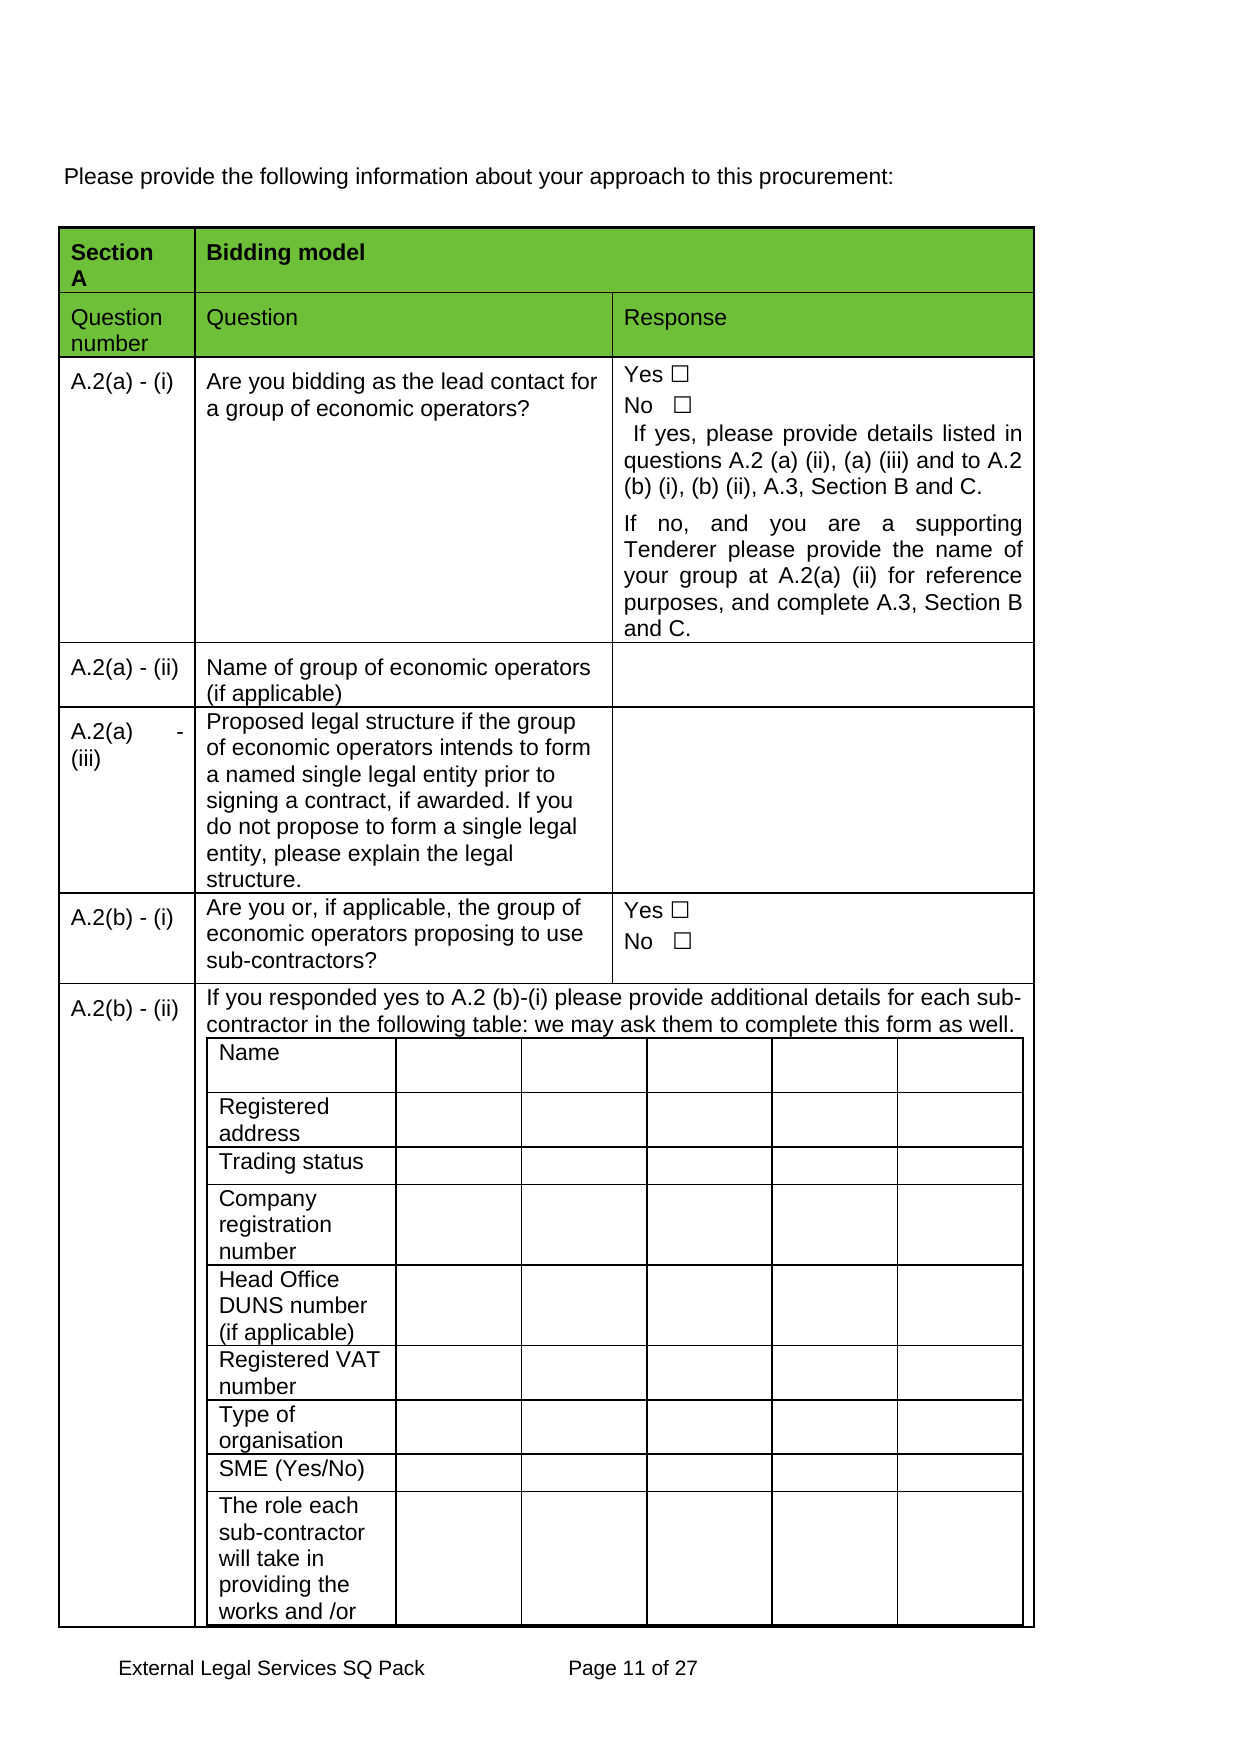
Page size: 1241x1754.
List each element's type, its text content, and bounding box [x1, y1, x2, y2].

table_cell [613, 708, 1033, 892]
table_cell Are you or, if applicable, the group of economic operators proposing to use sub-contractors? [196, 894, 612, 983]
table_header Section A [60, 229, 194, 292]
table_cell Name of group of economic operators (if applicable) [196, 643, 612, 706]
table_cell A.2(a) - (iii) [60, 708, 194, 892]
table_cell Yes ☐ No ☐ If yes, please provide details listed in questions A.2 (a) (ii), (a) (iii) and to A.2 (b) (i), (b) (ii), A.3, Section B and C. If no, and you are a supporting Tenderer please provide the name of your group at A.2(a) (ii) for reference purposes, and complete A.3, Section B and C. [613, 358, 1033, 642]
table_cell A.2(b) - (ii) [60, 984, 194, 1626]
table_cell Yes ☐ No ☐ [613, 894, 1033, 983]
table_cell Question number [60, 293, 194, 356]
table_cell Proposed legal structure if the group of economic operators intends to form a named single legal entity prior to signing a contract, if awarded. If you do not propose to form a single legal entity, please explain the legal structure. [196, 708, 612, 892]
table_cell Response [613, 293, 1033, 356]
table_cell A.2(a) - (i) [60, 358, 194, 642]
table_cell Question [196, 293, 612, 356]
table_cell A.2(a) - (ii) [60, 643, 194, 706]
table_cell [613, 643, 1033, 706]
table_cell A.2(b) - (i) [60, 894, 194, 983]
table_header Bidding model [196, 229, 1033, 292]
text Please provide the following information about your approach to this procurement: [63, 163, 1122, 189]
table_cell Are you bidding as the lead contact for a group of economic operators? [196, 358, 612, 642]
